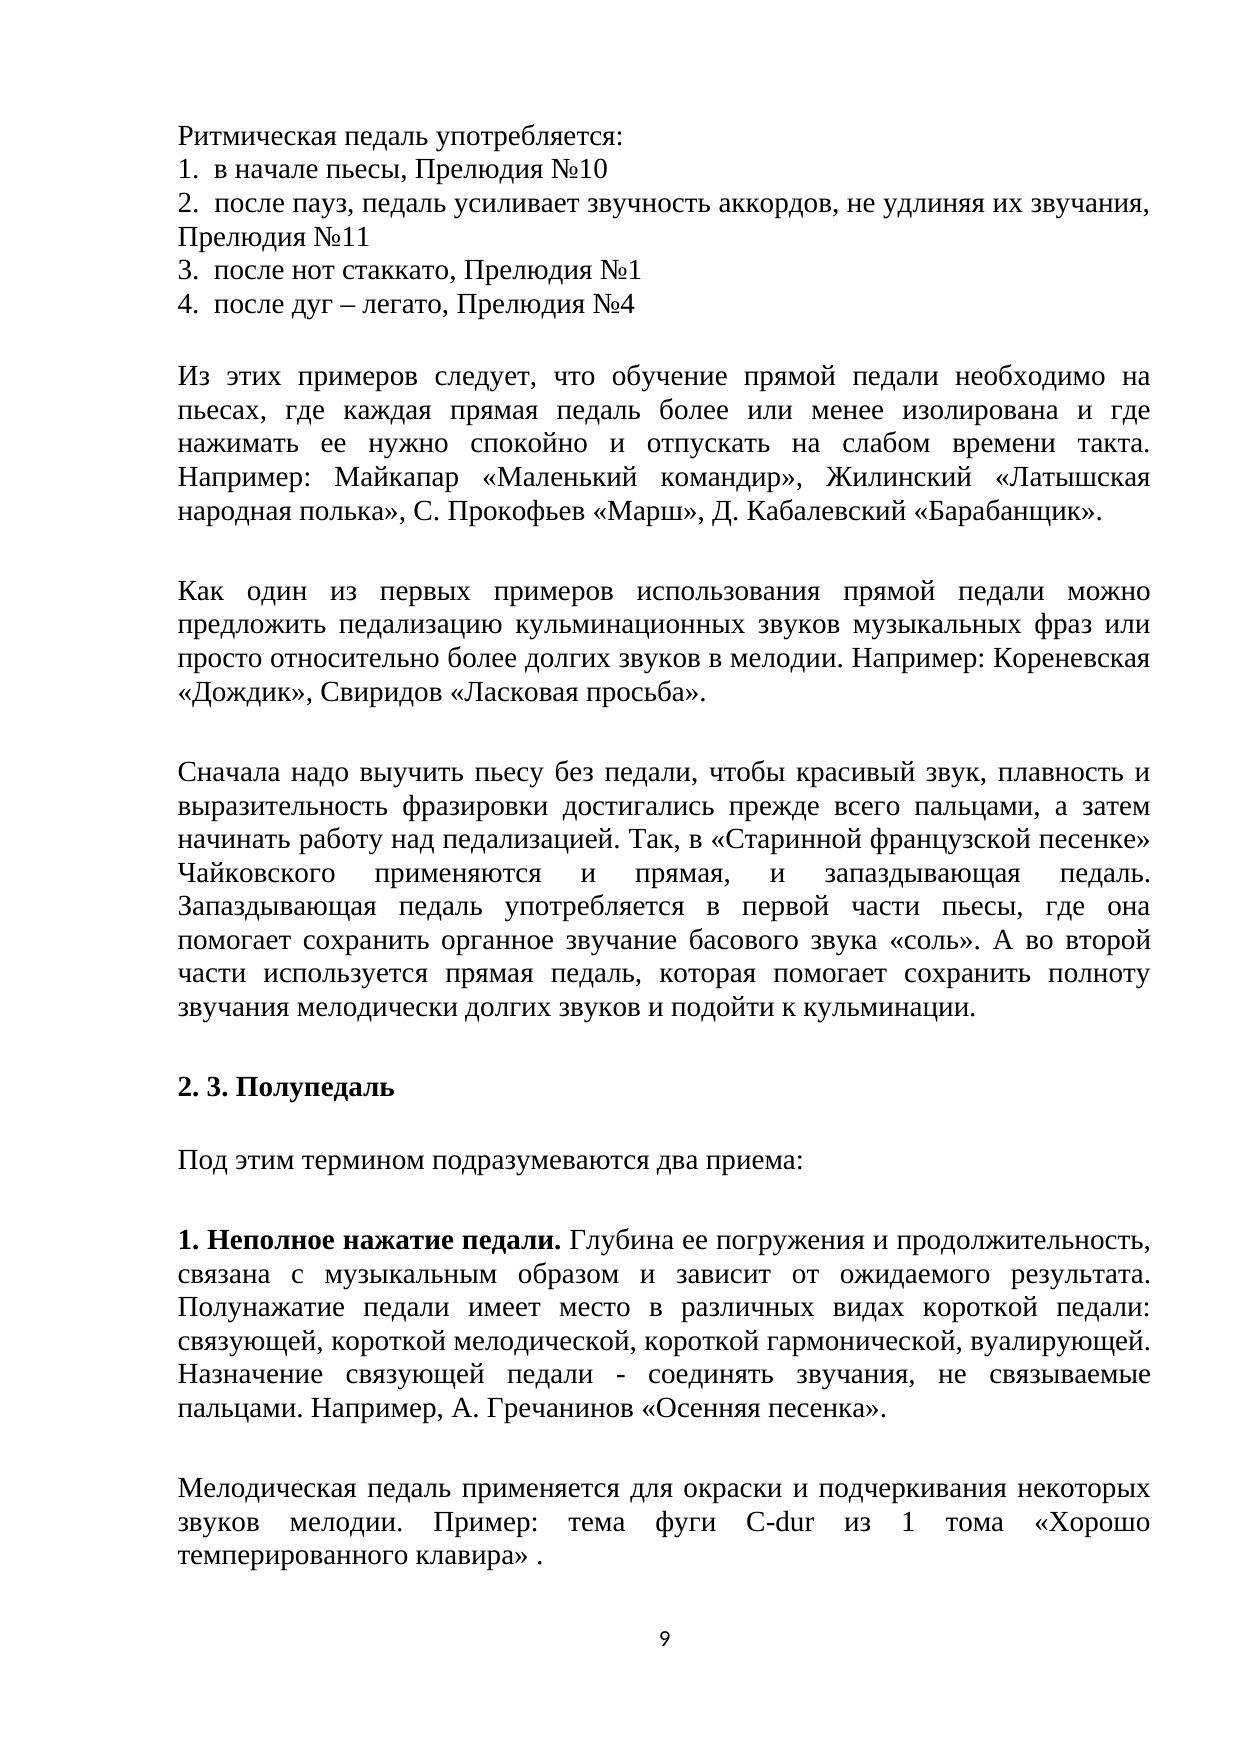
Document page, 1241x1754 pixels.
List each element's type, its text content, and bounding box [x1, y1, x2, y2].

text Под этим термином подразумеваются два приема: [177, 1142, 1152, 1175]
text 3. после нот стаккато, Прелюдия №1 [177, 252, 1152, 286]
text 4. после дуг – легато, Прелюдия №4 [177, 286, 1152, 319]
text 1. в начале пьесы, Прелюдия №10 [177, 152, 1152, 185]
text Из этих примеров следует, что обучение прямой педали необходимо на пьесах, где каждая прямая педаль более или менее изолирована и где нажимать ее нужно спокойно и отпускать на слабом времени такта. Например: Майкапар «Маленький командир», Жилинский «Латышская народная полька», С. Прокофьев «Марш», Д. Кабалевский «Барабанщик». [177, 358, 1152, 526]
text 1. Неполное нажатие педали. Глубина ее погружения и продолжительность, связана с музыкальным образом и зависит от ожидаемого результата. Полунажатие педали имеет место в различных видах короткой педали: связующей, короткой мелодической, короткой гармонической, вуалирующей. Назначение связующей педали - соединять звучания, не связываемые пальцами. Например, А. Гречанинов «Осенняя песенка». [177, 1222, 1152, 1423]
text Ритмическая педаль употребляется: [177, 118, 1152, 152]
text 2. 3. Полупедаль [177, 1069, 1152, 1103]
text 2. после пауз, педаль усиливает звучность аккордов, не удлиняя их звучания, Прелюдия №11 [177, 185, 1152, 252]
text Мелодическая педаль применяется для окраски и подчеркивания некоторых звуков мелодии. Пример: тема фуги C-dur из 1 тома «Хорошо темперированного клавира» . [177, 1470, 1152, 1571]
text Сначала надо выучить пьесу без педали, чтобы красивый звук, плавность и выразительность фразировки достигались прежде всего пальцами, а затем начинать работу над педализацией. Так, в «Старинной французской песенке» Чайковского применяются и прямая, и запаздывающая педаль. Запаздывающая педаль употребляется в первой части пьесы, где она помогает сохранить органное звучание басового звука «соль». А во второй части используется прямая педаль, которая помогает сохранить полноту звучания мелодически долгих звуков и подойти к кульминации. [177, 754, 1152, 1022]
text Как один из первых примеров использования прямой педали можно предложить педализацию кульминационных звуков музыкальных фраз или просто относительно более долгих звуков в мелодии. Например: Кореневская «Дождик», Свиридов «Ласковая просьба». [177, 573, 1152, 707]
